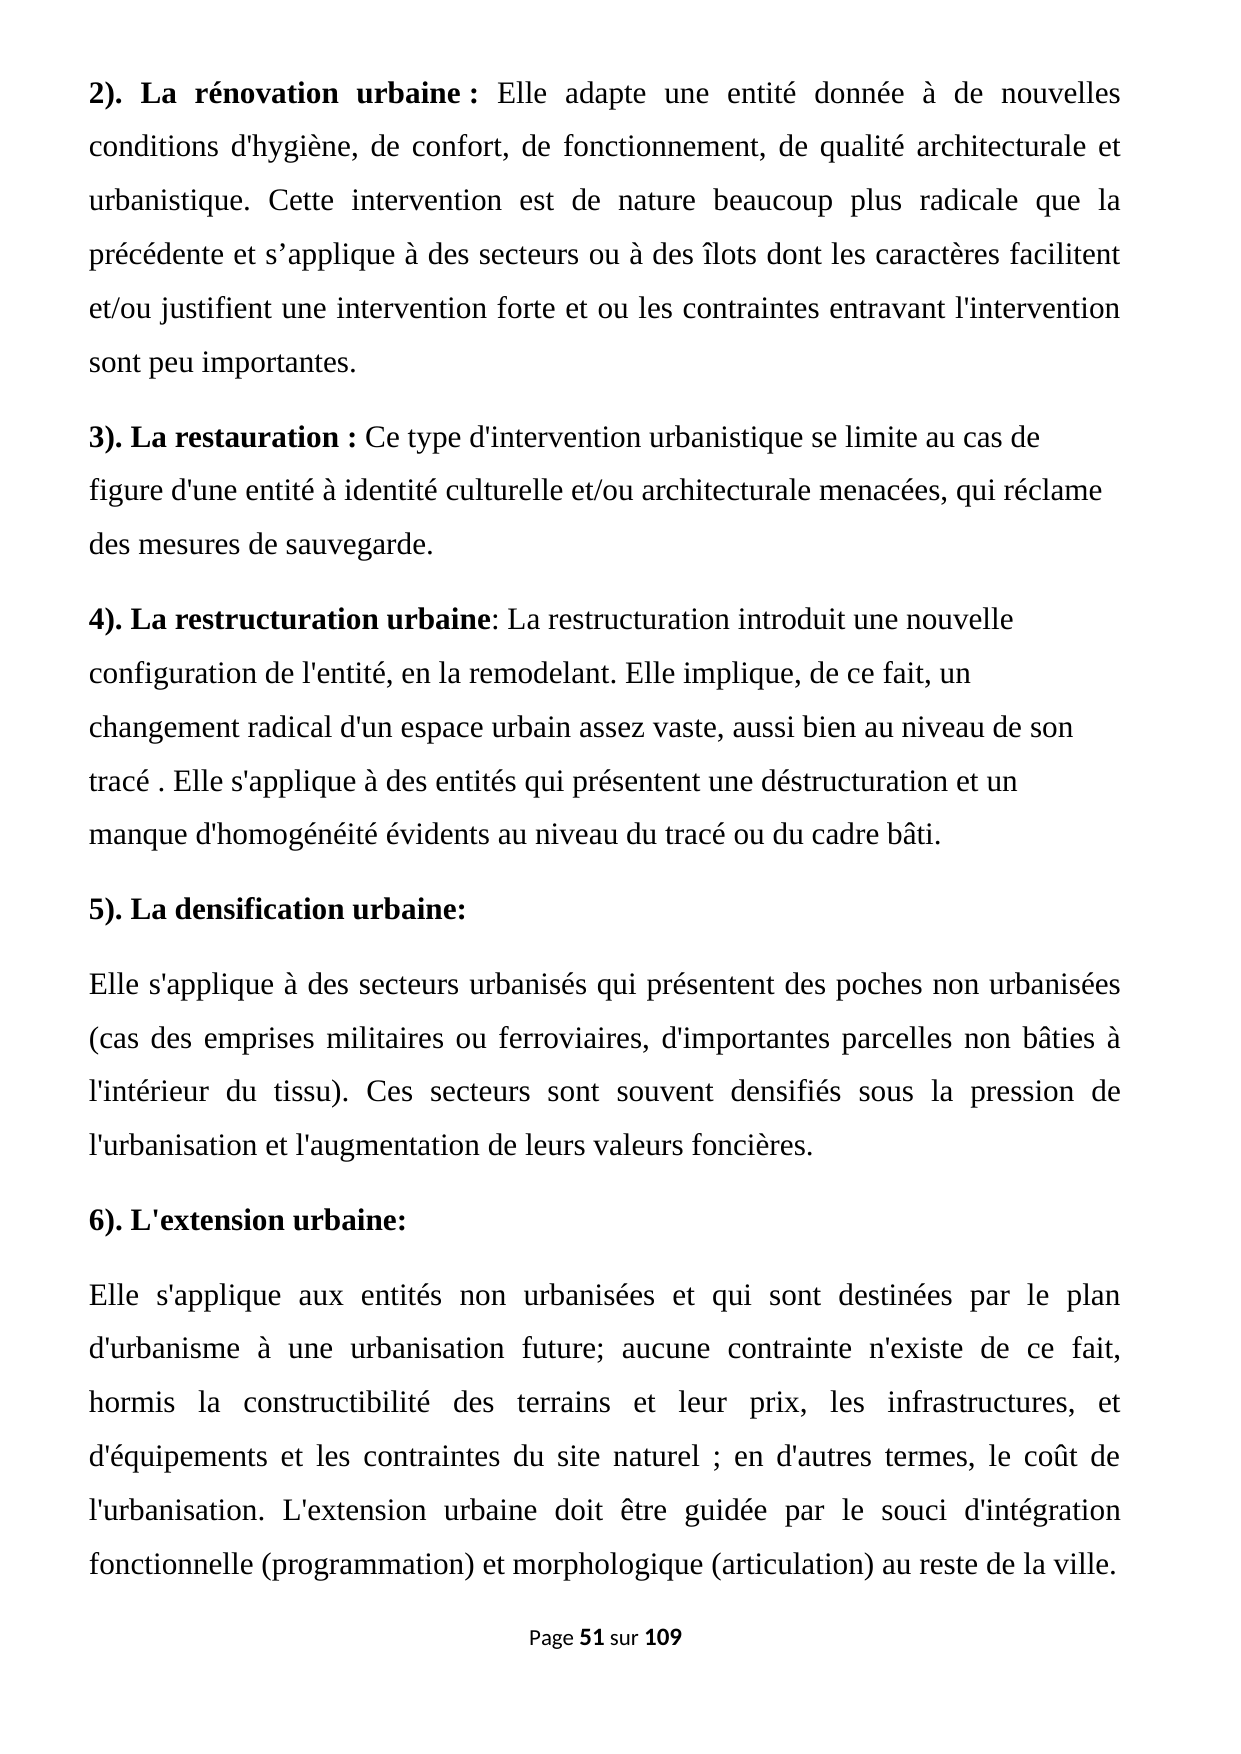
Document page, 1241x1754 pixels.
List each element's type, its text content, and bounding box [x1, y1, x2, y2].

text 6). L'extension urbaine: [89, 1201, 1122, 1237]
text 3). La restauration : Ce type d'intervention urbanistique se limite au cas de figure d'une entité à identité culturelle et/ou architecturale menacées, qui réclame des mesures de sauvegarde. [89, 418, 1122, 561]
text 5). La densification urbaine: [89, 890, 1122, 926]
text 2). La rénovation urbaine : Elle adapte une entité donnée à de nouvelles conditions d'hygiène, de confort, de fonctionnement, de qualité architecturale et urbanistique. Cette intervention est de nature beaucoup plus radicale que la précédente et s’applique à des secteurs ou à des îlots dont les caractères facilitent et/ou justifient une intervention forte et ou les contraintes entravant l'intervention sont peu importantes. [89, 74, 1122, 379]
text Elle s'applique aux entités non urbanisées et qui sont destinées par le plan d'urbanisme à une urbanisation future; aucune contrainte n'existe de ce fait, hormis la constructibilité des terrains et leur prix, les infrastructures, et d'équipements et les contraintes du site naturel ; en d'autres termes, le coût de l'urbanisation. L'extension urbaine doit être guidée par le souci d'intégration fonctionnelle (programmation) et morphologique (articulation) au reste de la ville. [89, 1276, 1122, 1581]
text 4). La restructuration urbaine: La restructuration introduit une nouvelle configuration de l'entité, en la remodelant. Elle implique, de ce fait, un changement radical d'un espace urbain assez vaste, aussi bien au niveau de son tracé . Elle s'applique à des entités qui présentent une déstructuration et un manque d'homogénéité évidents au niveau du tracé ou du cadre bâti. [89, 600, 1122, 852]
text Elle s'applique à des secteurs urbanisés qui présentent des poches non urbanisées (cas des emprises militaires ou ferroviaires, d'importantes parcelles non bâties à l'intérieur du tissu). Ces secteurs sont souvent densifiés sous la pression de l'urbanisation et l'augmentation de leurs valeurs foncières. [89, 965, 1122, 1162]
